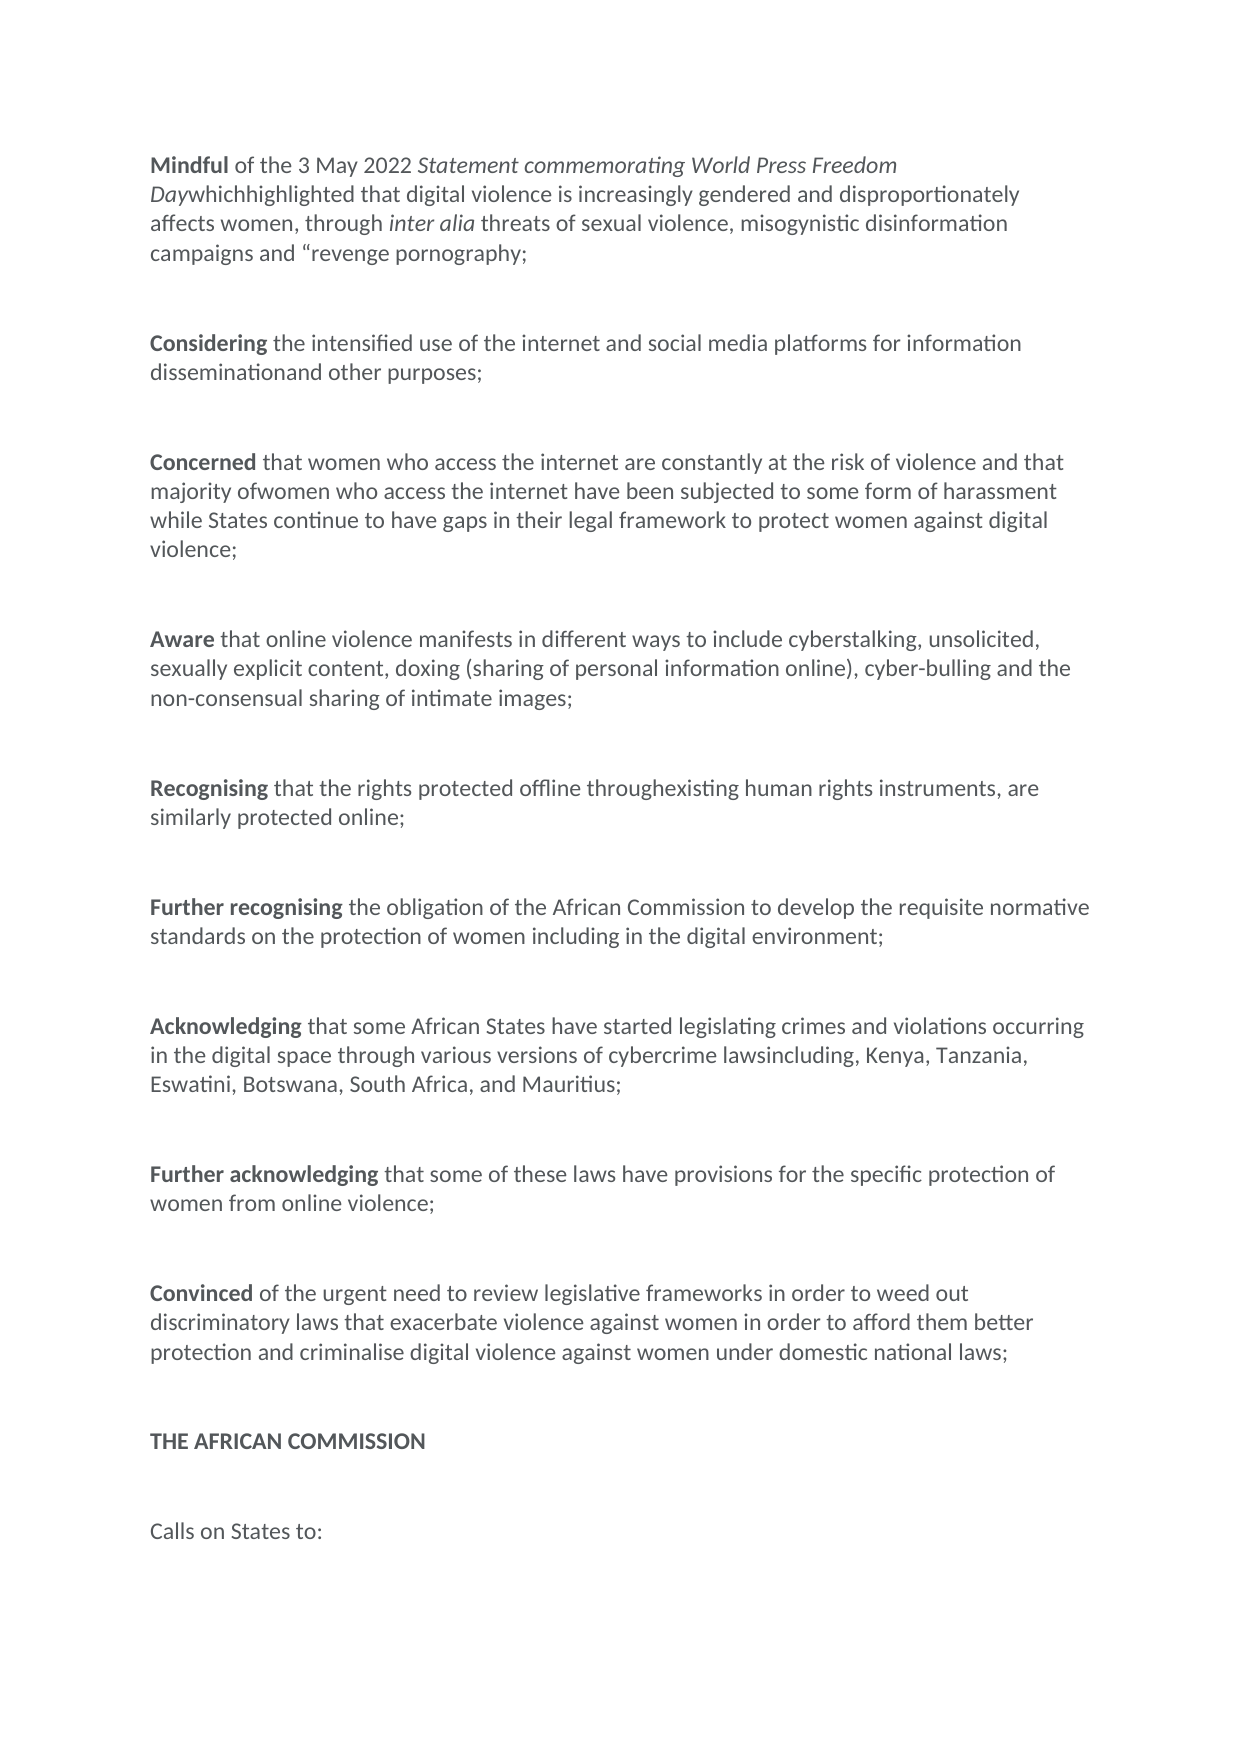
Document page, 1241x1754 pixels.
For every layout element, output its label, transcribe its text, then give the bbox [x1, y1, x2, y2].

text Mindful of the 3 May 2022 Statement commemorating World Press Freedom Daywhichhighlighted that digital violence is increasingly gendered and disproportionately affects women, through inter alia threats of sexual violence, misogynistic disinformation campaigns and “revenge pornography; [150, 150, 1090, 267]
text Further recognising the obligation of the African Commission to develop the requisite normative standards on the protection of women including in the digital environment; [150, 892, 1090, 950]
text Calls on States to: [150, 1516, 1090, 1546]
text Considering the intensified use of the internet and social media platforms for information disseminationand other purposes; [150, 328, 1090, 386]
text Further acknowledging that some of these laws have provisions for the specific protection of women from online violence; [150, 1159, 1090, 1218]
text Recognising that the rights protected offline throughexisting human rights instruments, are similarly protected online; [150, 773, 1090, 831]
text Aware that online violence manifests in different ways to include cyberstalking, unsolicited, sexually explicit content, doxing (sharing of personal information online), cyber-bulling and the non-consensual sharing of intimate images; [150, 624, 1090, 712]
text Concerned that women who access the internet are constantly at the risk of violence and that majority ofwomen who access the internet have been subjected to some form of harassment while States continue to have gaps in their legal framework to protect women against digital violence; [150, 447, 1090, 564]
text THE AFRICAN COMMISSION [150, 1426, 1090, 1456]
text Acknowledging that some African States have started legislating crimes and violations occurring in the digital space through various versions of cybercrime lawsincluding, Kenya, Tanzania, Eswatini, Botswana, South Africa, and Mauritius; [150, 1011, 1090, 1098]
text Convinced of the urgent need to review legislative frameworks in order to weed out discriminatory laws that exacerbate violence against women in order to afford them better protection and criminalise digital violence against women under domestic national laws; [150, 1278, 1090, 1366]
